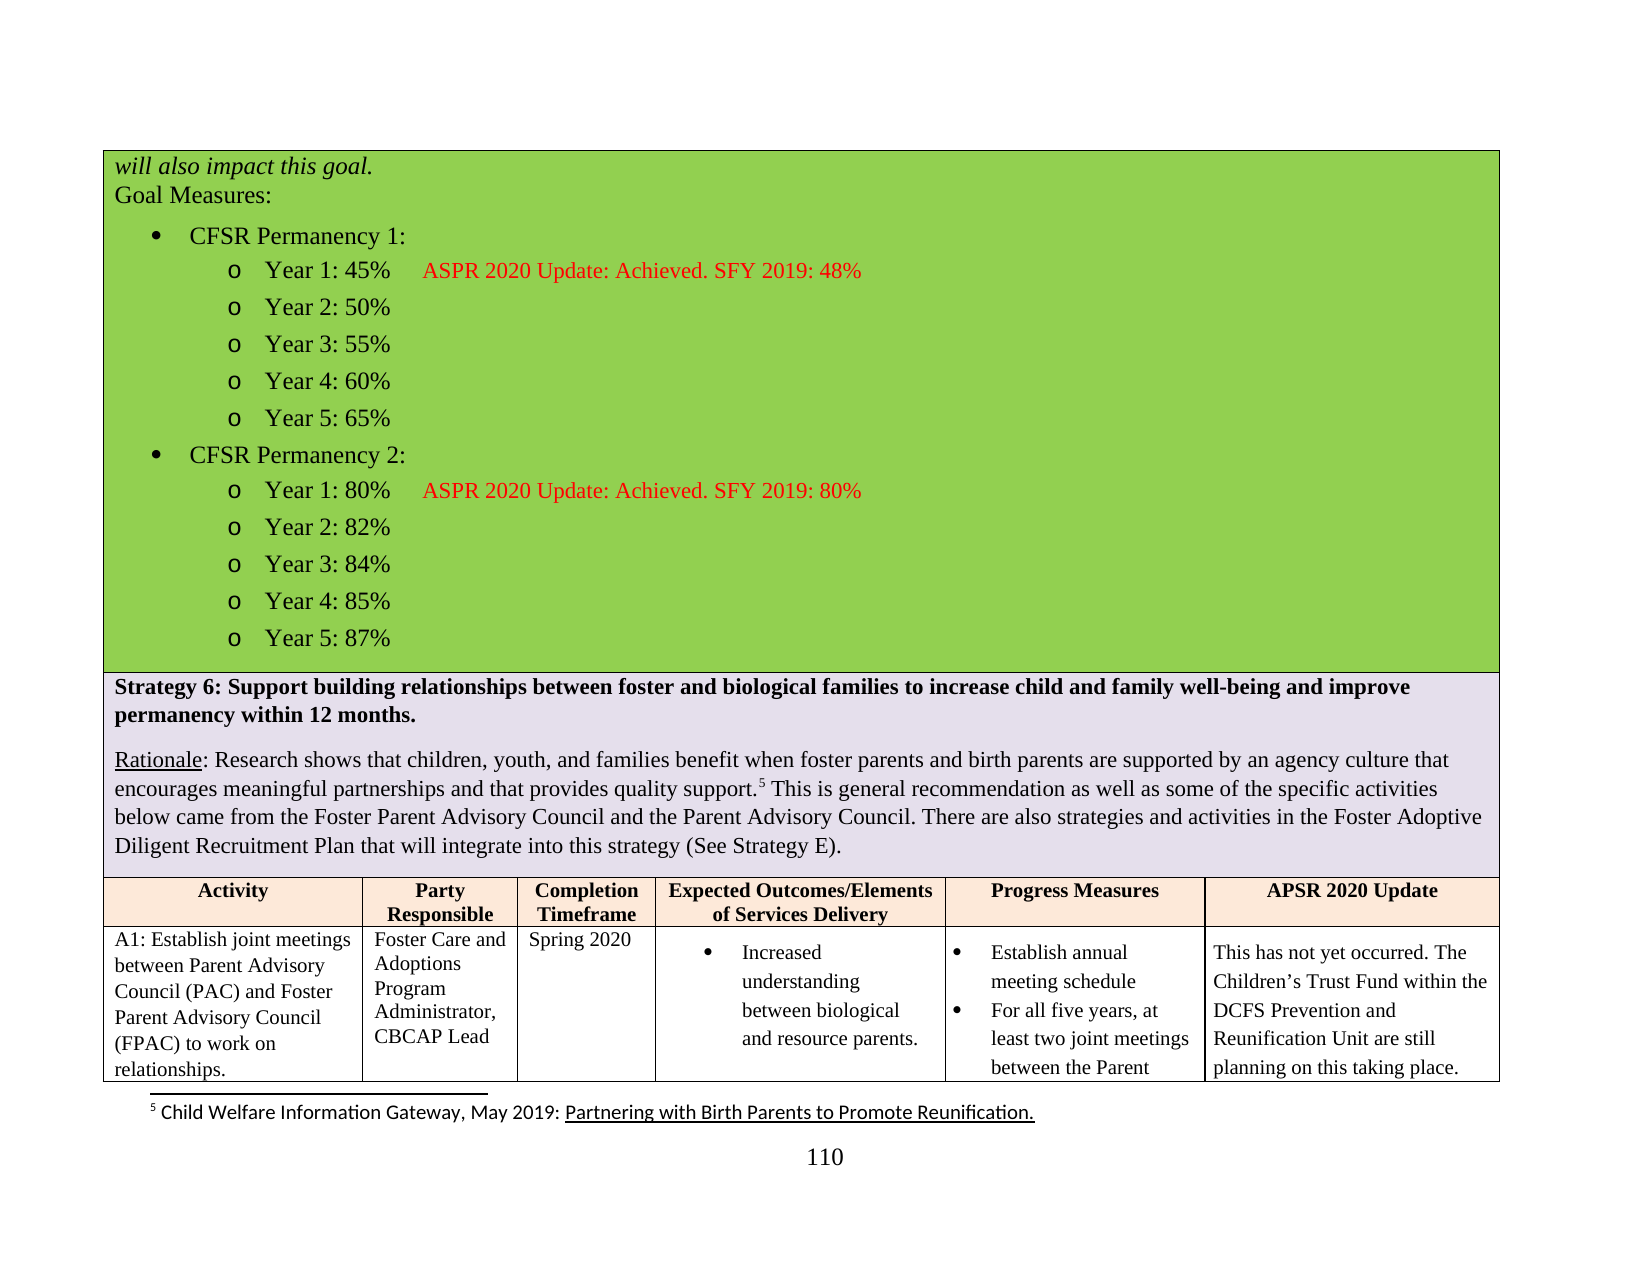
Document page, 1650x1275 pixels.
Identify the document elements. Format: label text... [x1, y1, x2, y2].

table_cell Spring 2020 [518, 927, 655, 1081]
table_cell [946, 927, 1204, 1081]
table_cell Completion Timeframe [518, 878, 655, 926]
table_cell Party Responsible [363, 878, 517, 926]
table_cell APSR 2020 Update [1206, 878, 1499, 926]
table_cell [363, 927, 517, 1081]
table_cell Progress Measures [946, 878, 1204, 926]
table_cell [104, 151, 1499, 672]
table_cell Expected Outcomes/Elements of Services Delivery [656, 878, 945, 926]
table_cell Strategy 6: Support building relationships between foster and biological families to increase child and family well-being and improve permanency within 12 months. Rationale: Research shows that children, youth, and families benefit when foster parents and birth parents are supported by an agency culture that encourages meaningful partnerships and that provides quality support. This is general recommendation as well as some of the specific activities below came from the Foster Parent Advisory Council and the Parent Advisory Council. There are also strategies and activities in the Foster Adoptive Diligent Recruitment Plan that will integrate into this strategy (See Strategy E). [104, 673, 1499, 877]
table_cell Activity [104, 878, 362, 926]
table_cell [104, 927, 362, 1081]
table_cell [656, 927, 945, 1081]
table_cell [1206, 927, 1499, 1081]
